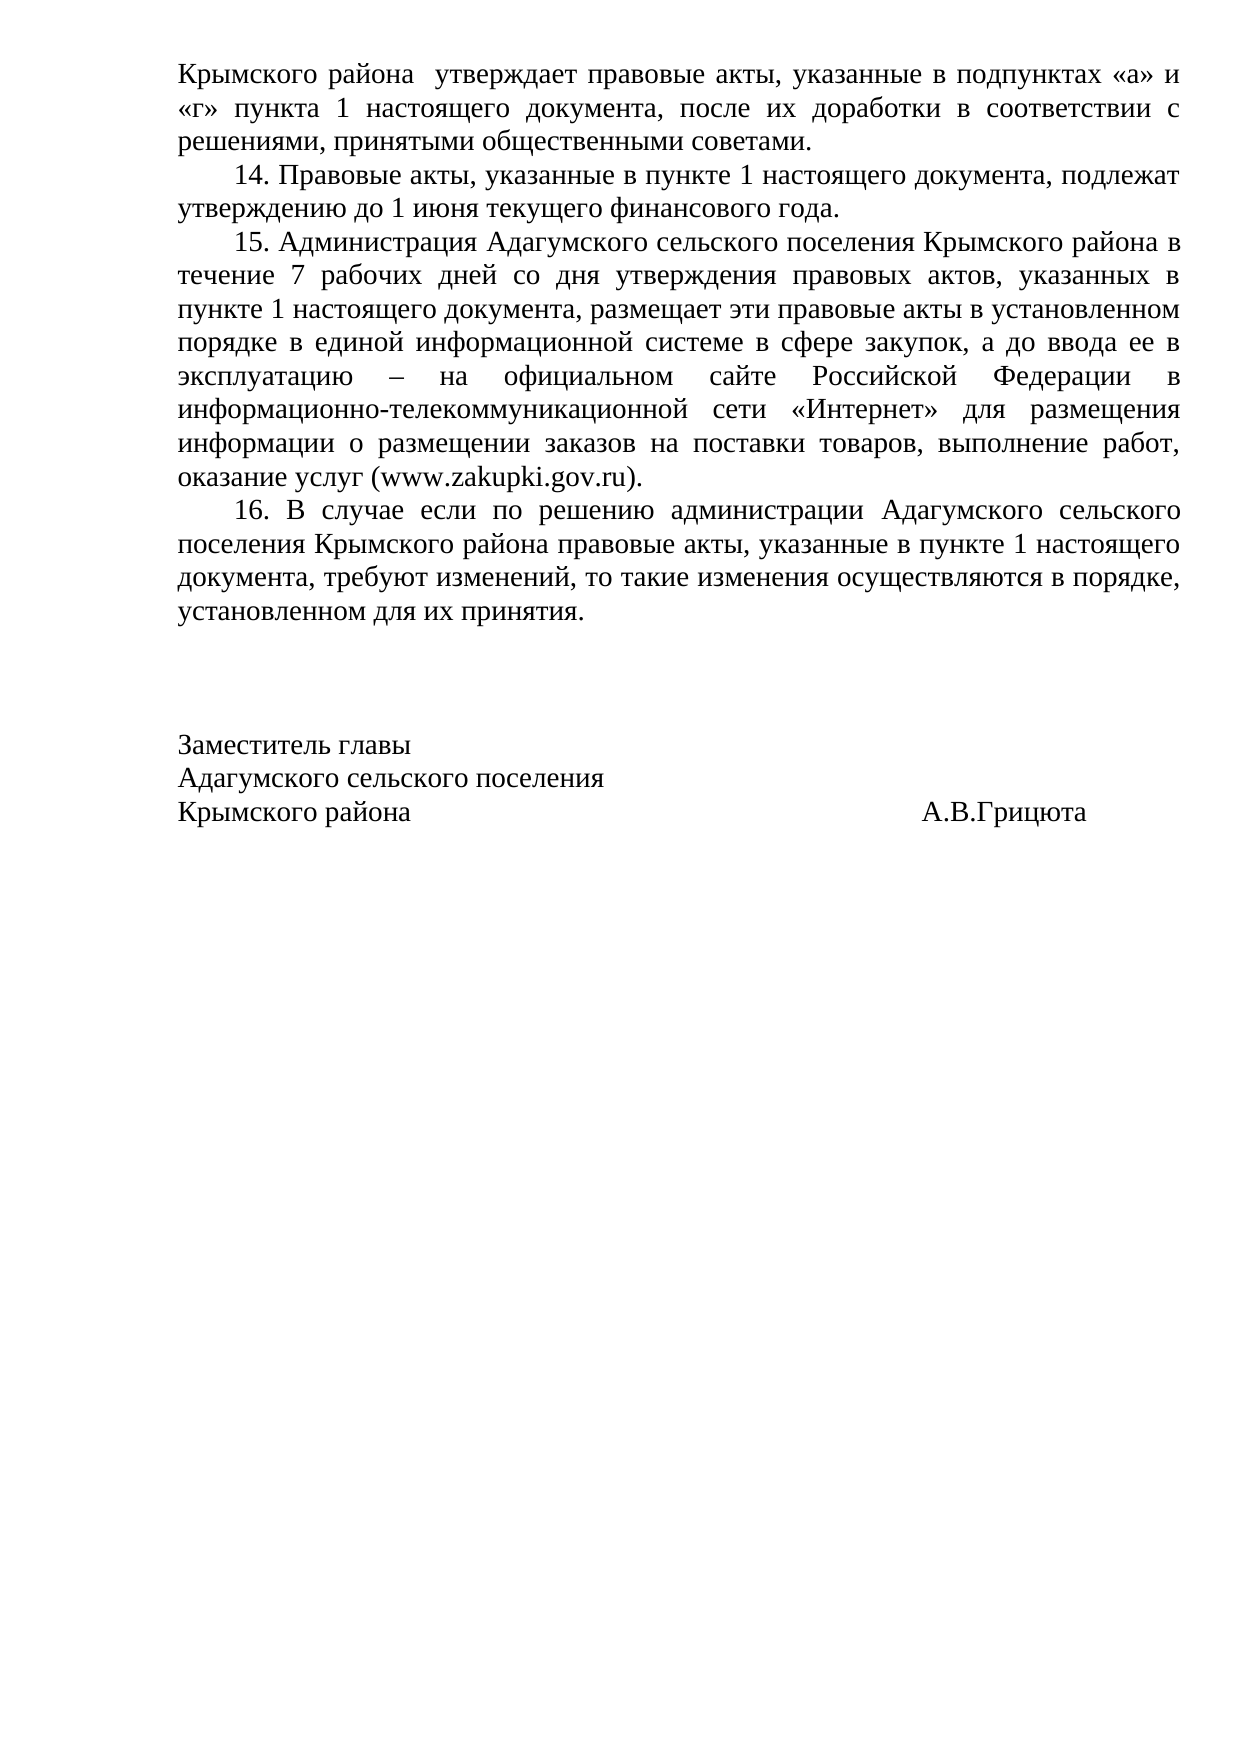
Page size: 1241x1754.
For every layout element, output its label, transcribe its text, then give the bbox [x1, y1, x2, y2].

text 14. Правовые акты, указанные в пункте 1 настоящего документа, подлежат утверждению до 1 июня текущего финансового года. [177, 157, 1181, 224]
text Заместитель главы [177, 727, 1181, 761]
text Адагумского сельского поселения [177, 761, 1181, 794]
text Крымского района А.В.Грицюта [177, 794, 1181, 828]
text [177, 56, 1181, 157]
text 16. В случае если по решению администрации Адагумского сельского поселения Крымского района правовые акты, указанные в пункте 1 настоящего документа, требуют изменений, то такие изменения осуществляются в порядке, установленном для их принятия. [177, 492, 1181, 626]
text 15. Администрация Адагумского сельского поселения Крымского района в течение 7 рабочих дней со дня утверждения правовых актов, указанных в пункте 1 настоящего документа, размещает эти правовые акты в установленном порядке в единой информационной системе в сфере закупок, а до ввода ее в эксплуатацию – на официальном сайте Российской Федерации в информационно-телекоммуникационной сети «Интернет» для размещения информации о размещении заказов на поставки товаров, выполнение работ, оказание услуг (www.zakupki.gov.ru). [177, 224, 1181, 492]
